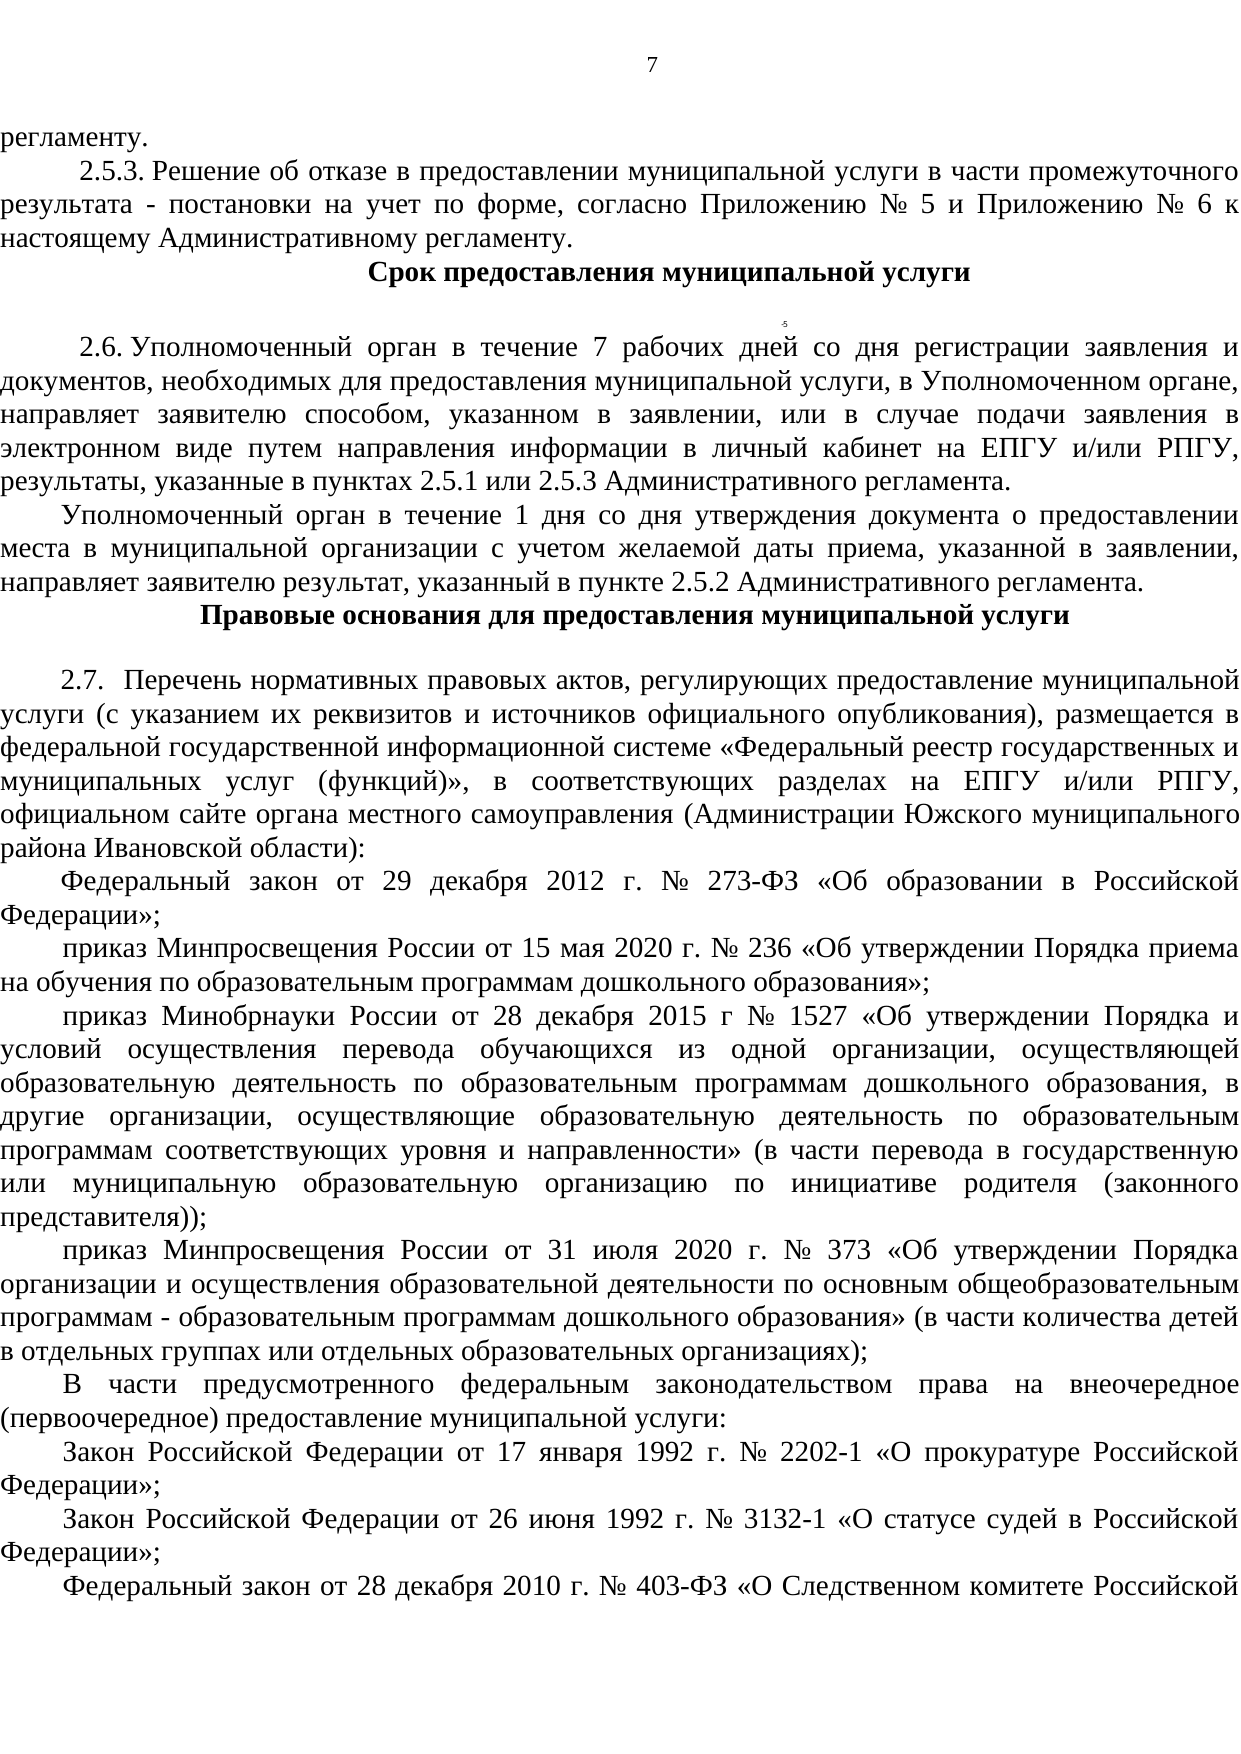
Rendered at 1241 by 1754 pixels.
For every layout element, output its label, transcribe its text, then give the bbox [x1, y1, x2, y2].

text Уполномоченный орган в течение 1 дня со дня утверждения документа о предоставлении места в муниципальной организации с учетом желаемой даты приема, указанной в заявлении, направляет заявителю результат, указанный в пункте 2.5.2 Административного регламента. [0, 497, 1240, 598]
text приказ Минпросвещения России от 31 июля 2020 г. № 373 «Об утверждении Порядка организации и осуществления образовательной деятельности по основным общеобразовательным программам - образовательным программам дошкольного образования» (в части количества детей в отдельных группах или отдельных образовательных организациях); [0, 1233, 1240, 1367]
list Уполномоченный орган в течение 7 рабочих дней со дня регистрации заявления и документов, необходимых для предоставления муниципальной услуги, в Уполномоченном органе, направляет заявителю способом, указанном в заявлении, или в случае подачи заявления в электронном виде путем направления информации в личный кабинет на ЕПГУ и/или РПГУ, результаты, указанные в пунктах 2.5.1 или 2.5.3 Административного регламента. [0, 329, 1240, 497]
text Правовые основания для предоставления муниципальной услуги [29, 598, 1240, 631]
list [0, 120, 1240, 153]
text Закон Российской Федерации от 26 июня 1992 г. № 3132-1 «О статусе судей в Российской Федерации»; [0, 1501, 1240, 1568]
list Перечень нормативных правовых актов, регулирующих предоставление муниципальной услуги (с указанием их реквизитов и источников официального опубликования), размещается в федеральной государственной информационной системе «Федеральный реестр государственных и муниципальных услуг (функций)», в соответствующих разделах на ЕПГУ и/или РПГУ, официальном сайте органа местного самоуправления (Администрации Южского муниципального района Ивановской области): [0, 663, 1240, 864]
text Федеральный закон от 29 декабря 2012 г. № 273-ФЗ «Об образовании в Российской Федерации»; [0, 864, 1240, 931]
text приказ Минобрнауки России от 28 декабря 2015 г № 1527 «Об утверждении Порядка и условий осуществления перевода обучающихся из одной организации, осуществляющей образовательную деятельность по образовательным программам дошкольного образования, в другие организации, осуществляющие образовательную деятельность по образовательным программам соответствующих уровня и направленности» (в части перевода в государственную или муниципальную образовательную организацию по инициативе родителя (законного представителя)); [0, 998, 1240, 1233]
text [0, 1568, 1240, 1602]
text Срок предоставления муниципальной услуги [17, 254, 1240, 288]
text приказ Минпросвещения России от 15 мая 2020 г. № 236 «Об утверждении Порядка приема на обучения по образовательным программам дошкольного образования»; [0, 931, 1240, 998]
text Закон Российской Федерации от 17 января 1992 г. № 2202-1 «О прокуратуре Российской Федерации»; [0, 1434, 1240, 1501]
list Решение об отказе в предоставлении муниципальной услуги в части промежуточного результата - постановки на учет по форме, согласно Приложению № 5 и Приложению № 6 к настоящему Административному регламенту. [0, 153, 1240, 254]
text В части предусмотренного федеральным законодательством права на внеочередное (первоочередное) предоставление муниципальной услуги: [0, 1367, 1240, 1434]
